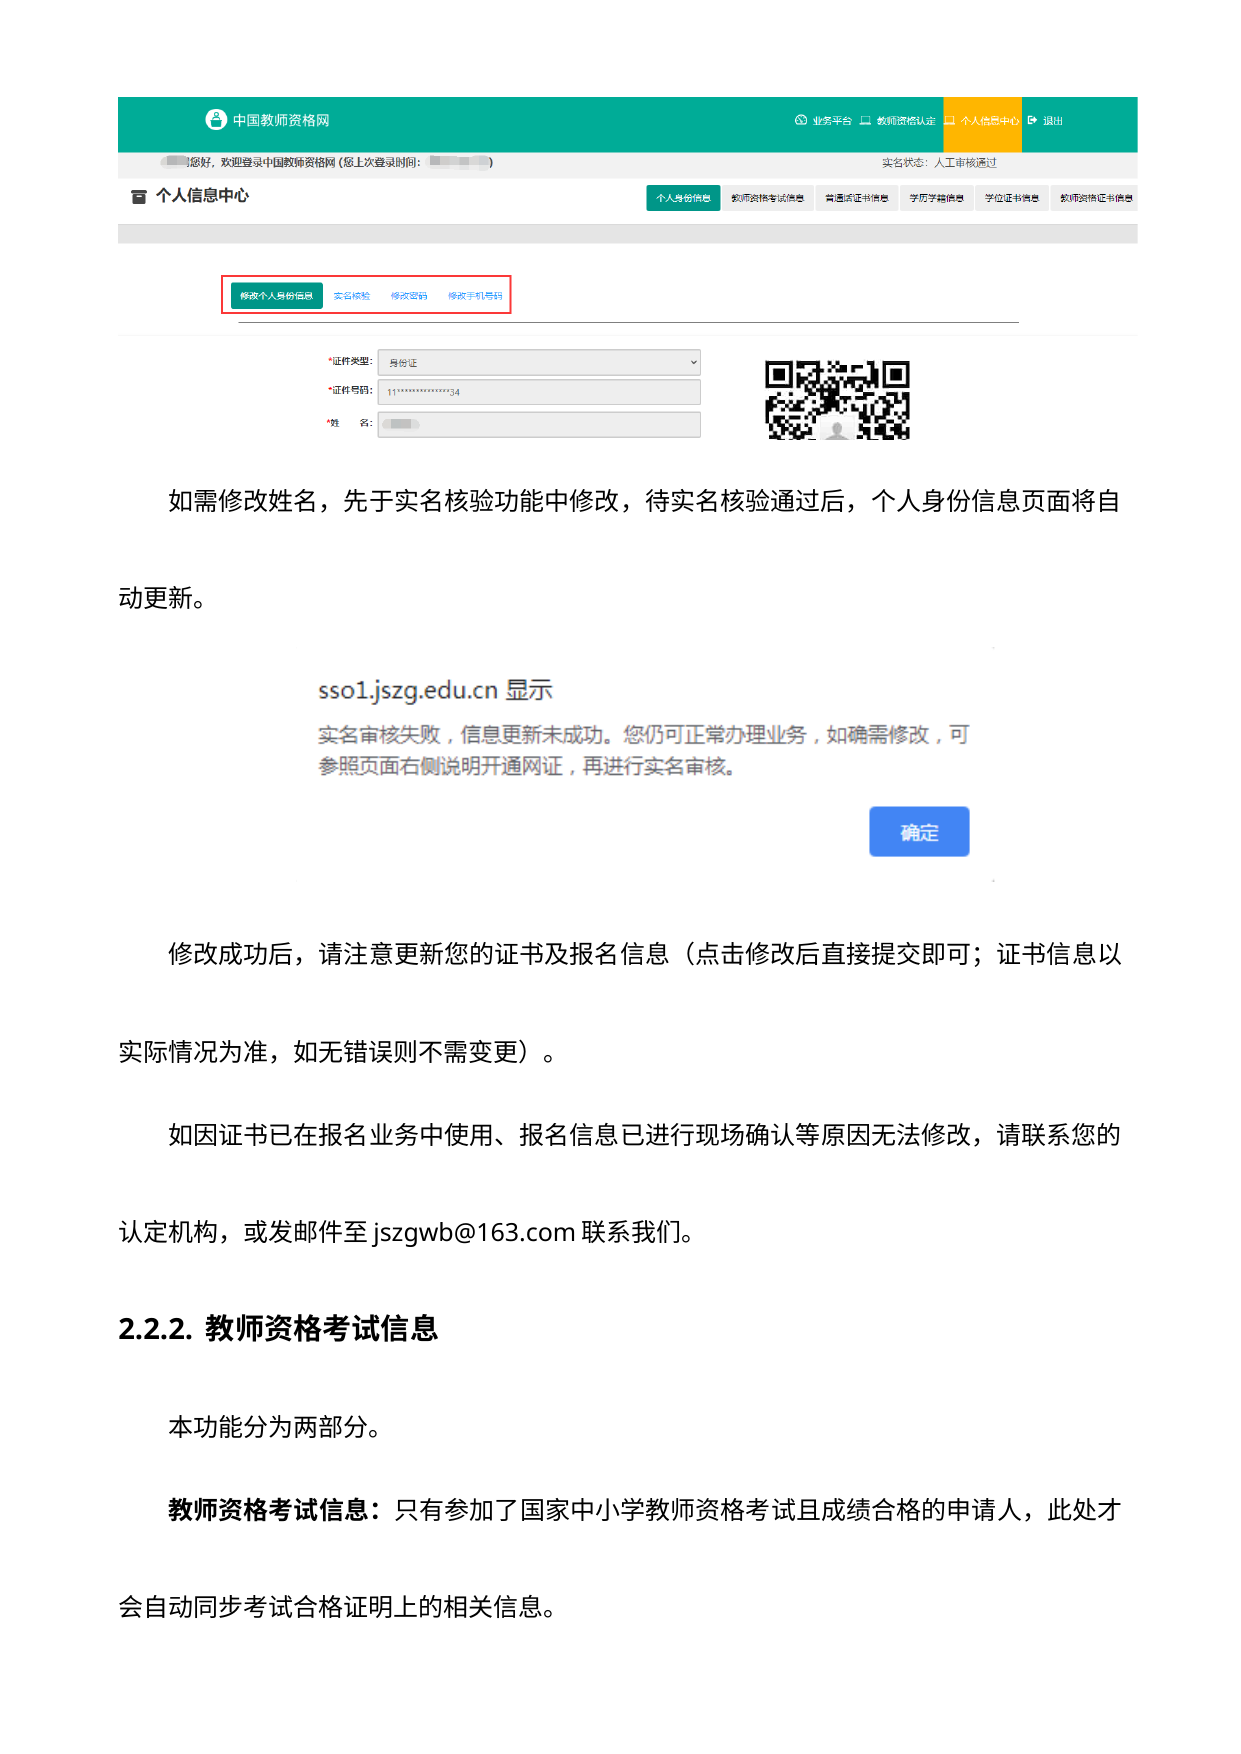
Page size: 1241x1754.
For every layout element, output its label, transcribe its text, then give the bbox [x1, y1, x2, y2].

text 本功能分为两部分。 [118, 1393, 1122, 1458]
text 教师资格考试信息：只有参加了国家中小学教师资格考试且成绩合格的申请人，此处才会自动同步考试合格证明上的相关信息。 [118, 1476, 1122, 1638]
text 修改成功后，请注意更新您的证书及报名信息（点击修改后直接提交即可；证书信息以实际情况为准，如无错误则不需变更）。 [118, 920, 1122, 1083]
text 如需修改姓名，先于实名核验功能中修改，待实名核验通过后，个人身份信息页面将自动更新。 [118, 467, 1122, 629]
text 如因证书已在报名业务中使用、报名信息已进行现场确认等原因无法修改，请联系您的认定机构，或发邮件至jszgwb@163.com联系我们。 [118, 1101, 1122, 1263]
picture [296, 647, 995, 882]
subtitle 教师资格考试信息 [118, 1294, 1122, 1359]
picture [118, 97, 1138, 440]
